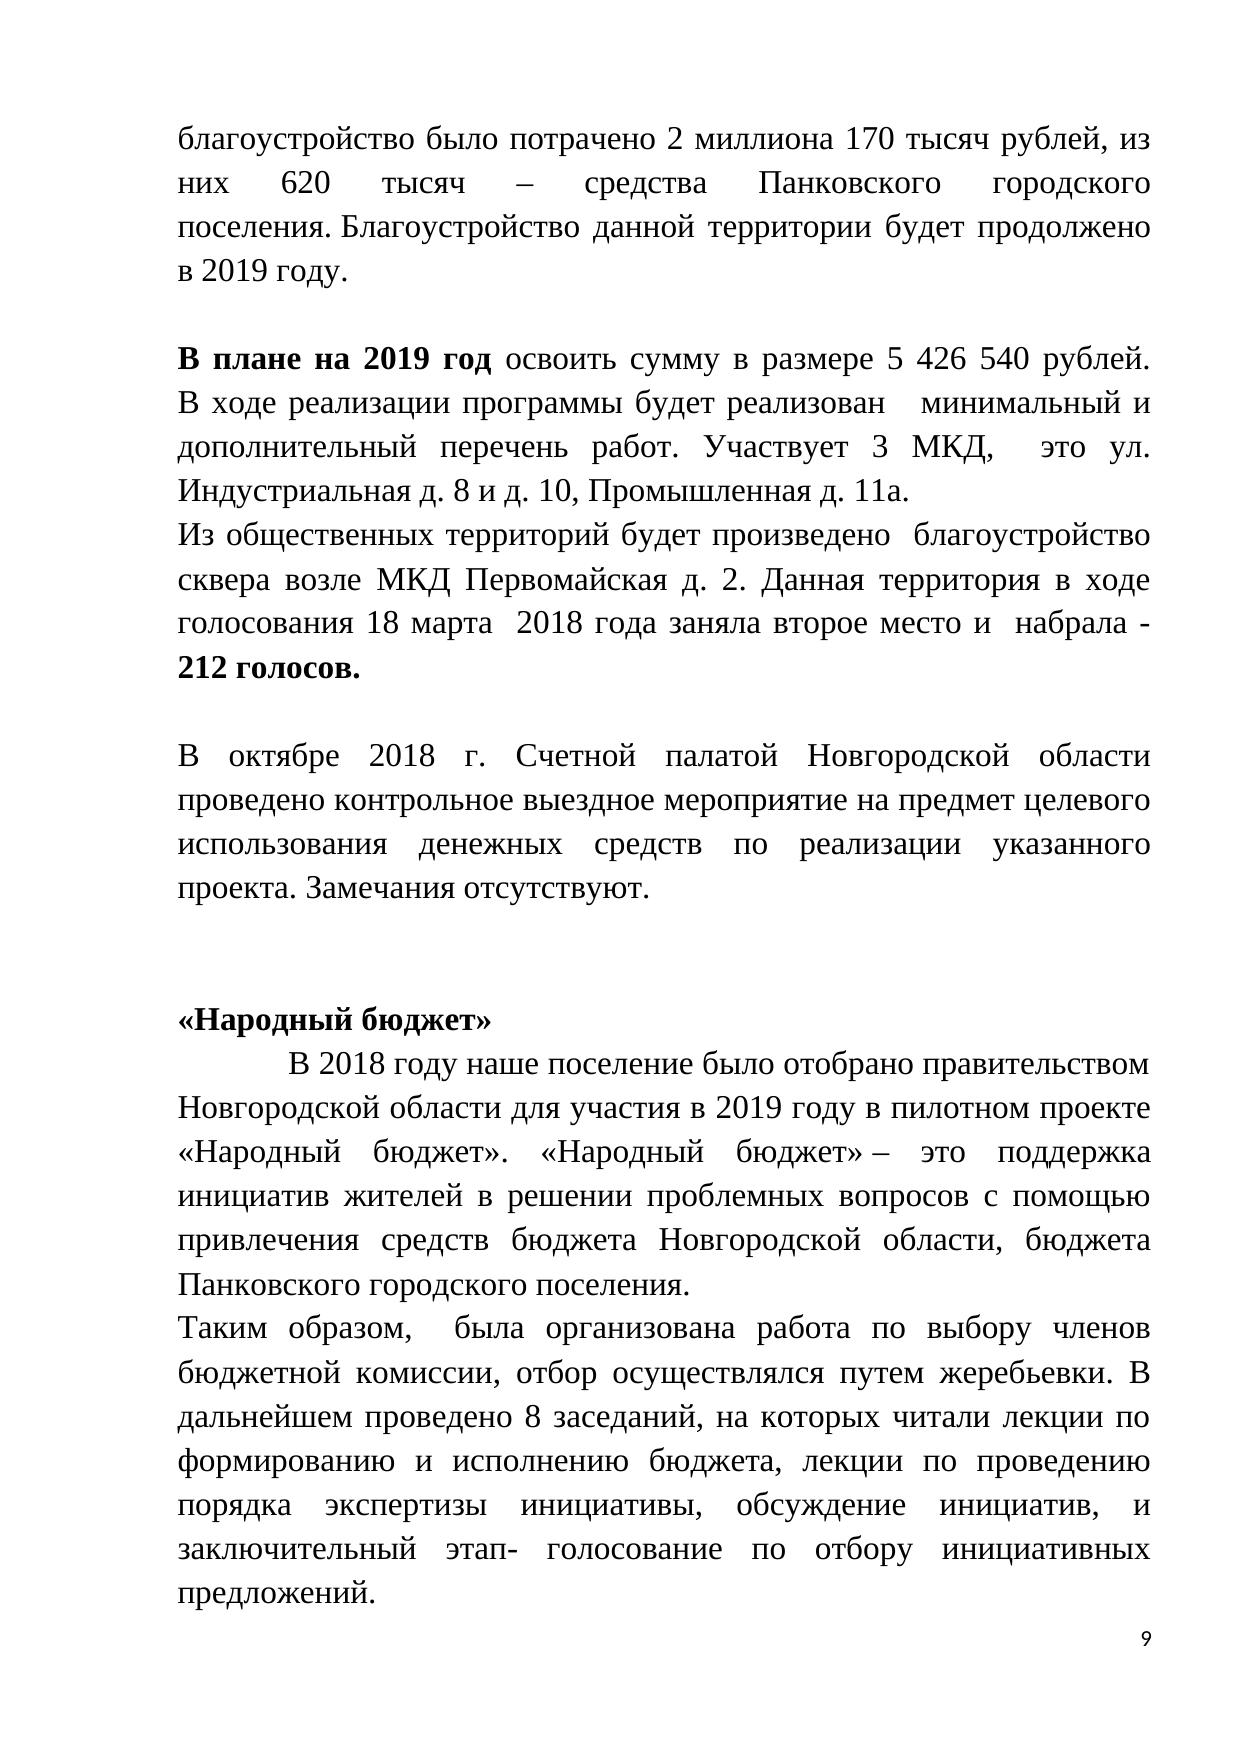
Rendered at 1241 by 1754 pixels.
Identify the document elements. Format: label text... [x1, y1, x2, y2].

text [177, 118, 1152, 289]
text В октябре 2018 г. Счетной палатой Новгородской области проведено контрольное выездное мероприятие на предмет целевого использования денежных средств по реализации указанного проекта. Замечания отсутствуют. [177, 735, 1152, 906]
text «Народный бюджет» [177, 999, 1152, 1038]
text В плане на 2019 год освоить сумму в размере 5 426 540 рублей. В ходе реализации программы будет реализован минимальный и дополнительный перечень работ. Участвует 3 МКД, это ул. Индустриальная д. 8 и д. 10, Промышленная д. 11а. [177, 338, 1152, 509]
text В 2018 году наше поселение было отобрано правительством Новгородской области для участия в 2019 году в пилотном проекте «Народный бюджет». «Народный бюджет» – это поддержка инициатив жителей в решении проблемных вопросов с помощью привлечения средств бюджета Новгородской области, бюджета Панковского городского поселения. [177, 1043, 1152, 1302]
text Таким образом, была организована работа по выбору членов бюджетной комиссии, отбор осуществлялся путем жеребьевки. В дальнейшем проведено 8 заседаний, на которых читали лекции по формированию и исполнению бюджета, лекции по проведению порядка экспертизы инициативы, обсуждение инициатив, и заключительный этап- голосование по отбору инициативных предложений. [177, 1308, 1152, 1611]
text Из общественных территорий будет произведено благоустройство сквера возле МКД Первомайская д. 2. Данная территория в ходе голосования 18 марта 2018 года заняла второе место и набрала - 212 голосов. [177, 515, 1152, 685]
